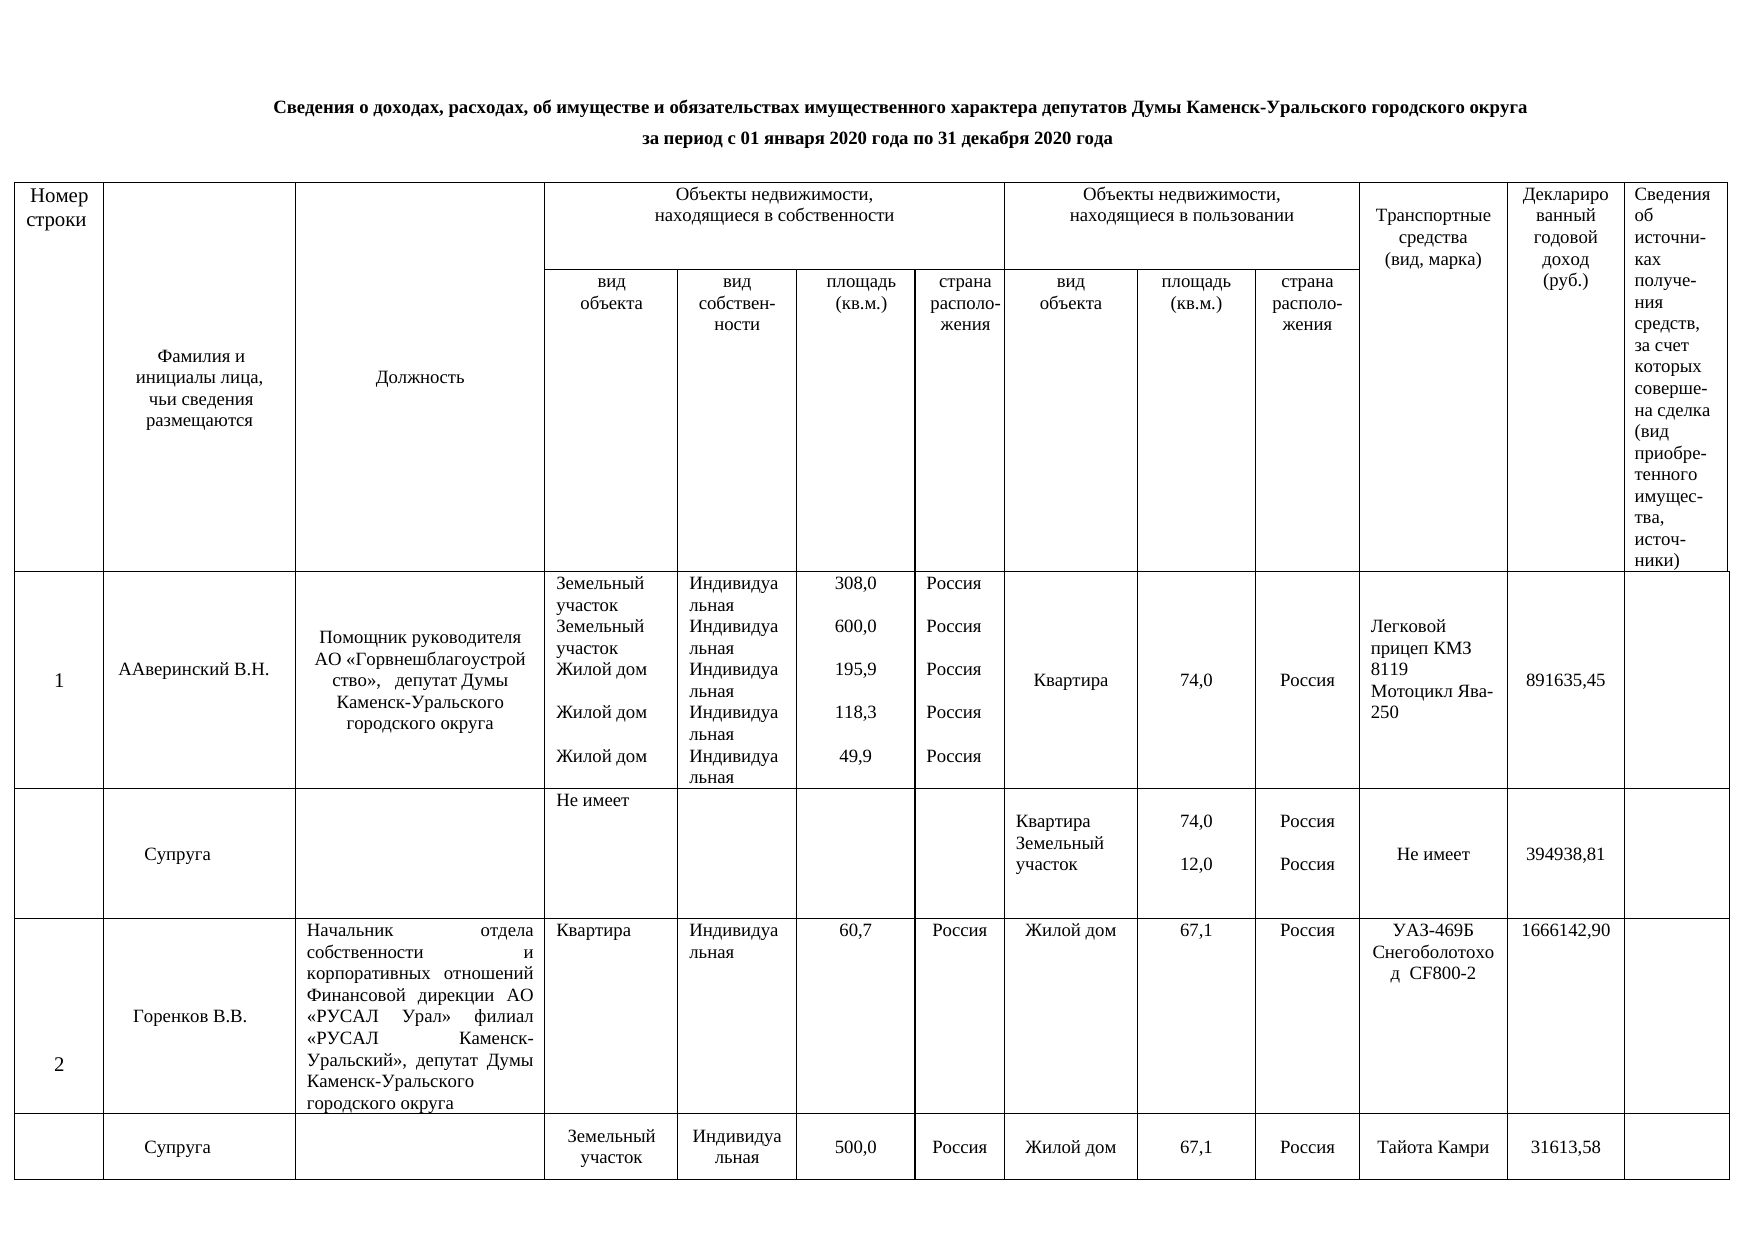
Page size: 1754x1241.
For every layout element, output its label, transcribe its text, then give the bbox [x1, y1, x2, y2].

table_cell [1625, 1114, 1729, 1179]
table_header Должность [296, 183, 544, 571]
table_cell 891635,45 [1508, 572, 1624, 788]
text за период с 01 января 2020 года по 31 декабря 2020 года [59, 120, 1696, 151]
table_cell 74,0 [1138, 572, 1255, 788]
table_cell 60,7 [797, 919, 914, 1113]
table_cell 67,1 [1138, 919, 1255, 1113]
table_header Декларированный годовой доход (руб.) [1508, 183, 1624, 571]
table_cell Не имеет [1360, 789, 1507, 918]
table_cell УАЗ-469Б Снегоболотоход CF800-2 [1360, 919, 1507, 1113]
table_cell Квартира [1005, 572, 1137, 788]
table_cell 1666142,90 [1508, 919, 1624, 1113]
table_cell ААверинский В.Н. [133, 572, 295, 788]
table_cell Квартира [545, 919, 677, 1113]
table_cell вид собствен-ности [678, 270, 796, 571]
table_cell 67,1 [1138, 1114, 1255, 1179]
table_cell Жилой дом [1005, 919, 1137, 1113]
table_cell Не имеет [545, 789, 677, 918]
table_cell Помощник руководителя АО «Горвнешблагоустрой ство», депутат Думы Каменск-Уральского городского округа [296, 572, 544, 788]
table_cell 1 [15, 572, 103, 788]
table_cell Россия Россия Россия Россия Россия [916, 572, 1004, 788]
table_cell Тайота Камри [1360, 1114, 1507, 1179]
table_cell [1625, 789, 1729, 918]
table_cell Легковой прицеп КМЗ 8119 Мотоцикл Ява-250 [1360, 572, 1507, 788]
table_cell Индивидуальная [678, 919, 796, 1113]
table_cell Земельный участок [545, 1114, 677, 1179]
table_cell Супруга [133, 1114, 295, 1179]
table_header Номер строки [15, 183, 103, 571]
table_cell страна располо-жения [1256, 270, 1359, 571]
table_cell [296, 1114, 544, 1179]
table_cell [916, 789, 1004, 918]
table_cell площадь (кв.м.) [1138, 270, 1255, 571]
table_cell 2 [15, 919, 103, 1113]
table_cell Индивидуальная [678, 1114, 796, 1179]
table_cell площадь (кв.м.) [797, 270, 914, 571]
table_cell Жилой дом [1005, 1114, 1137, 1179]
table_cell [678, 789, 796, 918]
table_cell страна располо-жения [916, 270, 1004, 571]
table_cell Россия [916, 919, 1004, 1113]
table_cell вид объекта [1005, 270, 1137, 571]
table_cell Начальник отдела собственности и корпоративных отношений Финансовой дирекции АО «РУСАЛ Урал» филиал «РУСАЛ Каменск-Уральский», депутат Думы Каменск-Уральского городского округа [296, 919, 544, 1113]
table_cell Россия [1256, 919, 1359, 1113]
table_cell Горенков В.В. [133, 919, 295, 1113]
table_cell 308,0 600,0 195,9 118,3 49,9 [797, 572, 914, 788]
table_header Фамилия и инициалы лица, чьи сведения размещаются [104, 183, 295, 571]
table_cell [104, 919, 133, 1113]
text Сведения о доходах, расходах, об имуществе и обязательствах имущественного характера депутатов Думы Каменск-Уральского городского округа [59, 89, 1742, 120]
table_cell [1625, 572, 1729, 788]
table_cell вид объекта [545, 270, 677, 571]
table_cell Россия Россия [1256, 789, 1359, 918]
table_cell Россия [1256, 1114, 1359, 1179]
table_cell 394938,81 [1508, 789, 1624, 918]
table_cell [15, 1114, 103, 1179]
table_cell 74,0 12,0 [1138, 789, 1255, 918]
table_cell 31613,58 [1508, 1114, 1624, 1179]
table_cell Россия [1256, 572, 1359, 788]
table_cell [1625, 919, 1729, 1113]
table_cell [104, 789, 133, 918]
table_header Объекты недвижимости, находящиеся в собственности [545, 183, 1004, 269]
table_cell [104, 572, 133, 788]
table_cell 500,0 [797, 1114, 914, 1179]
table_cell [15, 789, 103, 918]
table_cell Супруга [133, 789, 295, 918]
table_cell [296, 789, 544, 918]
table_header Объекты недвижимости, находящиеся в пользовании [1005, 183, 1359, 269]
table_cell Индивидуальная Индивидуальная Индивидуальная Индивидуальная Индивидуальная [678, 572, 796, 788]
table_header Транспортные средства (вид, марка) [1360, 183, 1507, 571]
table_header Сведения об источни-ках получе-ния средств, за счет которых соверше-на сделка (вид приобре- тенного имущес-тва, источ-ники) [1625, 183, 1727, 571]
table_cell Квартира Земельный участок [1005, 789, 1137, 918]
table_cell Россия [916, 1114, 1004, 1179]
table_cell [797, 789, 914, 918]
table_cell [104, 1114, 133, 1179]
table_cell Земельный участок Земельный участок Жилой дом Жилой дом Жилой дом [545, 572, 677, 788]
